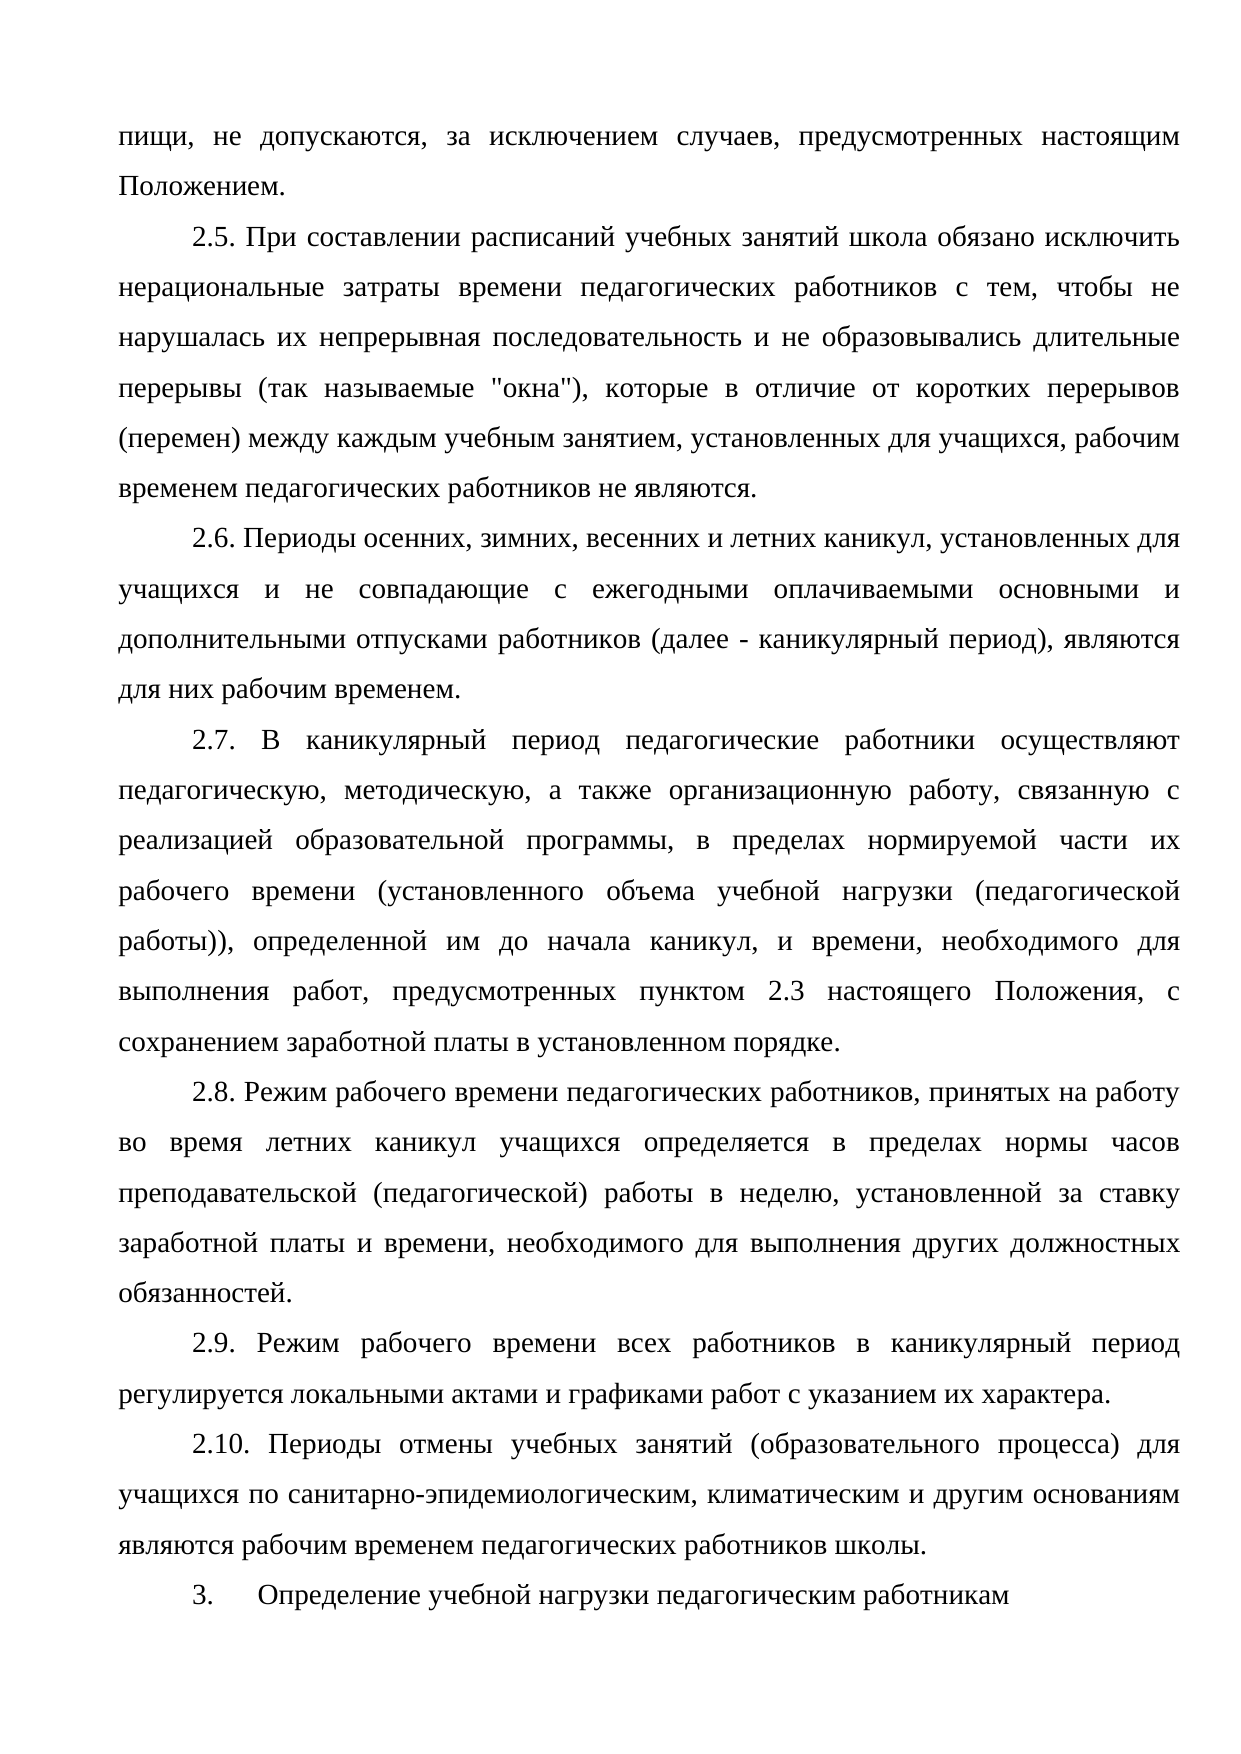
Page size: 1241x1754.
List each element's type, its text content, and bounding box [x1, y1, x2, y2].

text 2.8. Режим рабочего времени педагогических работников, принятых на работу во время летних каникул учащихся определяется в пределах нормы часов преподавательской (педагогической) работы в неделю, установленной за ставку заработной платы и времени, необходимого для выполнения других должностных обязанностей. [118, 1074, 1181, 1309]
text 2.10. Периоды отмены учебных занятий (образовательного процесса) для учащихся по санитарно-эпидемиологическим, климатическим и другим основаниям являются рабочим временем педагогических работников школы. [118, 1426, 1181, 1560]
text 3. Определение учебной нагрузки педагогическим работникам [118, 1577, 1181, 1611]
text 2.6. Периоды осенних, зимних, весенних и летних каникул, установленных для учащихся и не совпадающие с ежегодными оплачиваемыми основными и дополнительными отпусками работников (далее - каникулярный период), являются для них рабочим временем. [118, 521, 1181, 705]
text 2.5. При составлении расписаний учебных занятий школа обязано исключить нерациональные затраты времени педагогических работников с тем, чтобы не нарушалась их непрерывная последовательность и не образовывались длительные перерывы (так называемые "окна"), которые в отличие от коротких перерывов (перемен) между каждым учебным занятием, установленных для учащихся, рабочим временем педагогических работников не являются. [118, 219, 1181, 504]
text 2.7. В каникулярный период педагогические работники осуществляют педагогическую, методическую, а также организационную работу, связанную с реализацией образовательной программы, в пределах нормируемой части их рабочего времени (установленного объема учебной нагрузки (педагогической работы)), определенной им до начала каникул, и времени, необходимого для выполнения работ, предусмотренных пунктом 2.3 настоящего Положения, с сохранением заработной платы в установленном порядке. [118, 722, 1181, 1057]
text 2.9. Режим рабочего времени всех работников в каникулярный период регулируется локальными актами и графиками работ с указанием их характера. [118, 1326, 1181, 1409]
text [118, 118, 1181, 202]
